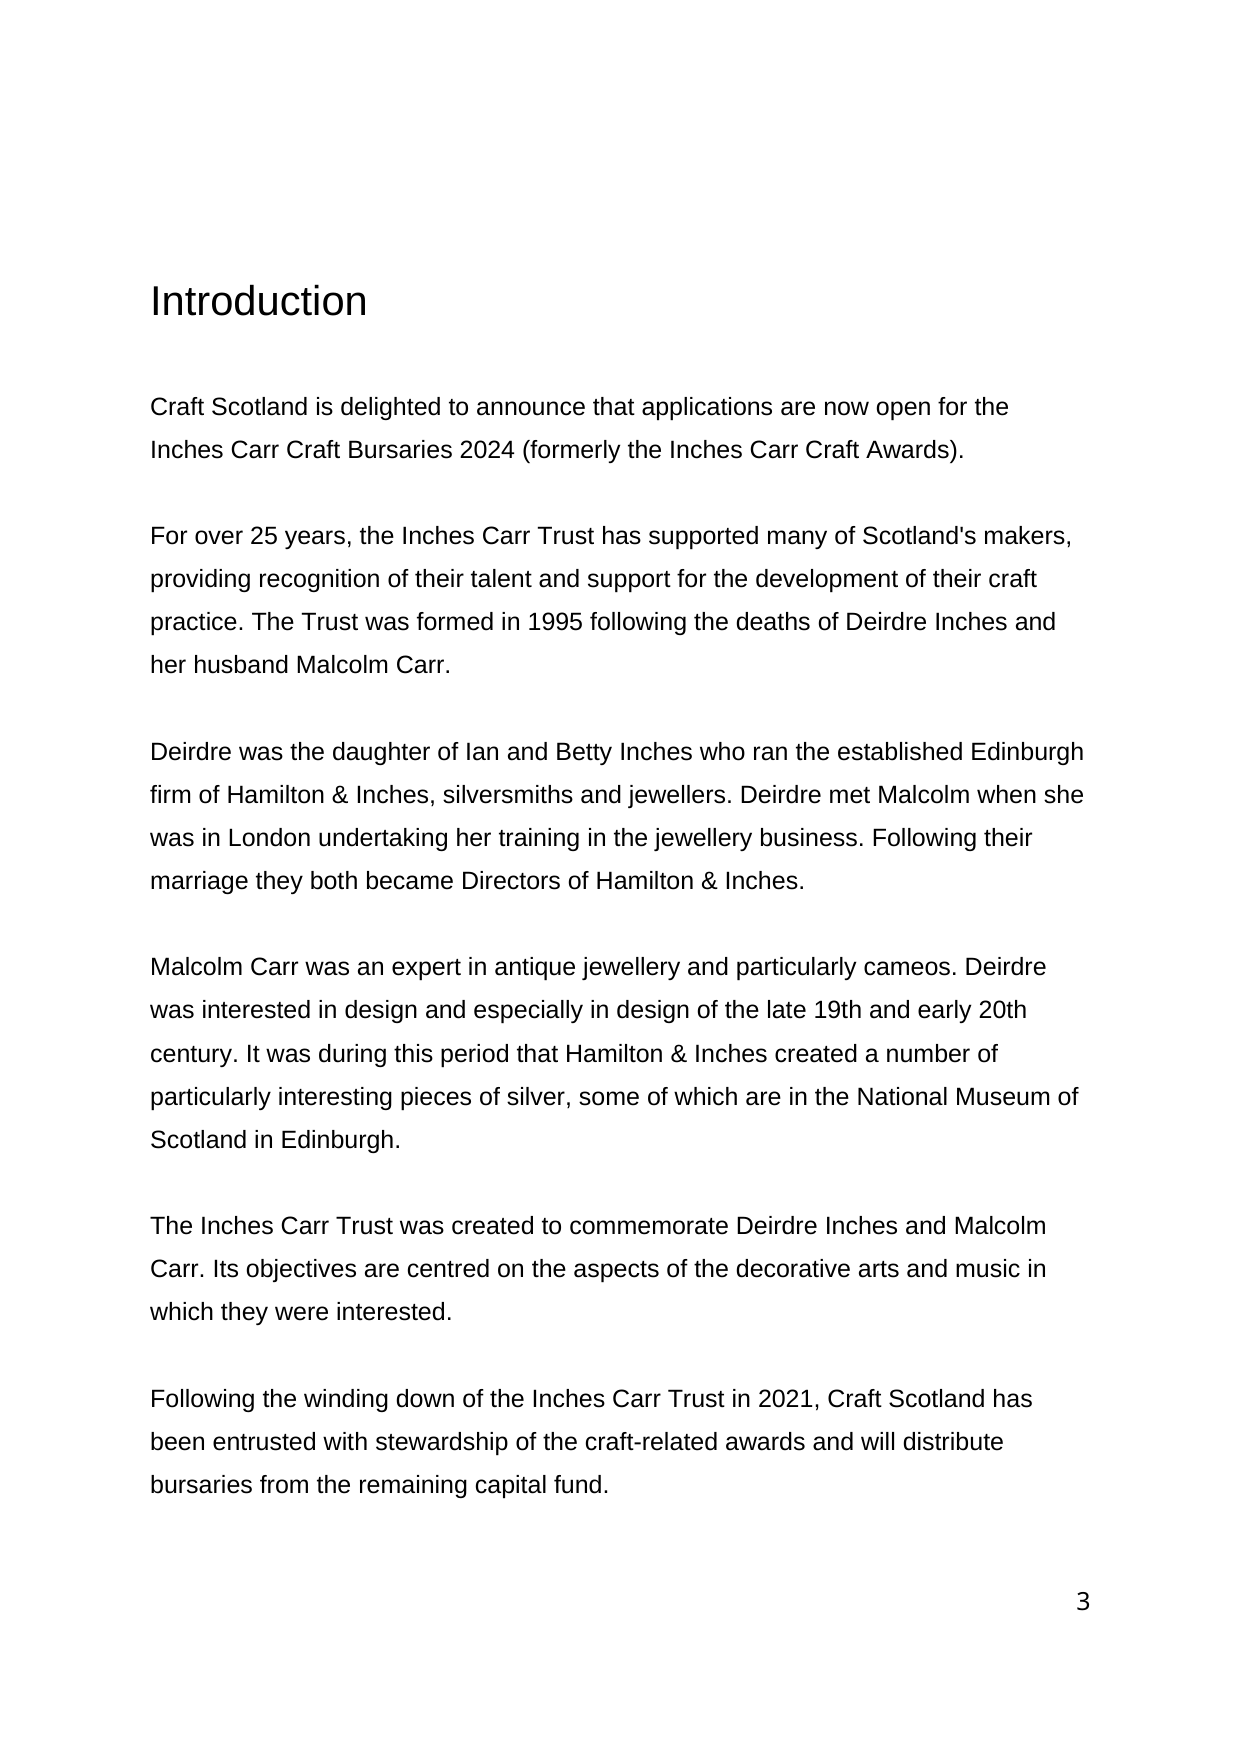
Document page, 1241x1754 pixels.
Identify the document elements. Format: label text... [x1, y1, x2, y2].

text Craft Scotland is delighted to announce that applications are now open for the Inches Carr Craft Bursaries 2024 (formerly the Inches Carr Craft Awards). [150, 392, 1090, 463]
text The Inches Carr Trust was created to commemorate Deirdre Inches and Malcolm Carr. Its objectives are centred on the aspects of the decorative arts and music in which they were interested. [150, 1211, 1090, 1326]
text For over 25 years, the Inches Carr Trust has supported many of Scotland's makers, providing recognition of their talent and support for the development of their craft practice. The Trust was formed in 1995 following the deaths of Deirdre Inches and her husband Malcolm Carr. [150, 521, 1090, 679]
text Introduction [150, 277, 1090, 324]
text Following the winding down of the Inches Carr Trust in 2021, Craft Scotland has been entrusted with stewardship of the craft-related awards and will distribute bursaries from the remaining capital fund. [150, 1383, 1090, 1498]
text Malcolm Carr was an expert in antique jewellery and particularly cameos. Deirdre was interested in design and especially in design of the late 19th and early 20th century. It was during this period that Hamilton & Inches created a number of particularly interesting pieces of silver, some of which are in the National Museum of Scotland in Edinburgh. [150, 952, 1090, 1153]
text Deirdre was the daughter of Ian and Betty Inches who ran the established Edinburgh firm of Hamilton & Inches, silversmiths and jewellers. Deirdre met Malcolm when she was in London undertaking her training in the jewellery business. Following their marriage they both became Directors of Hamilton & Inches. [150, 737, 1090, 895]
